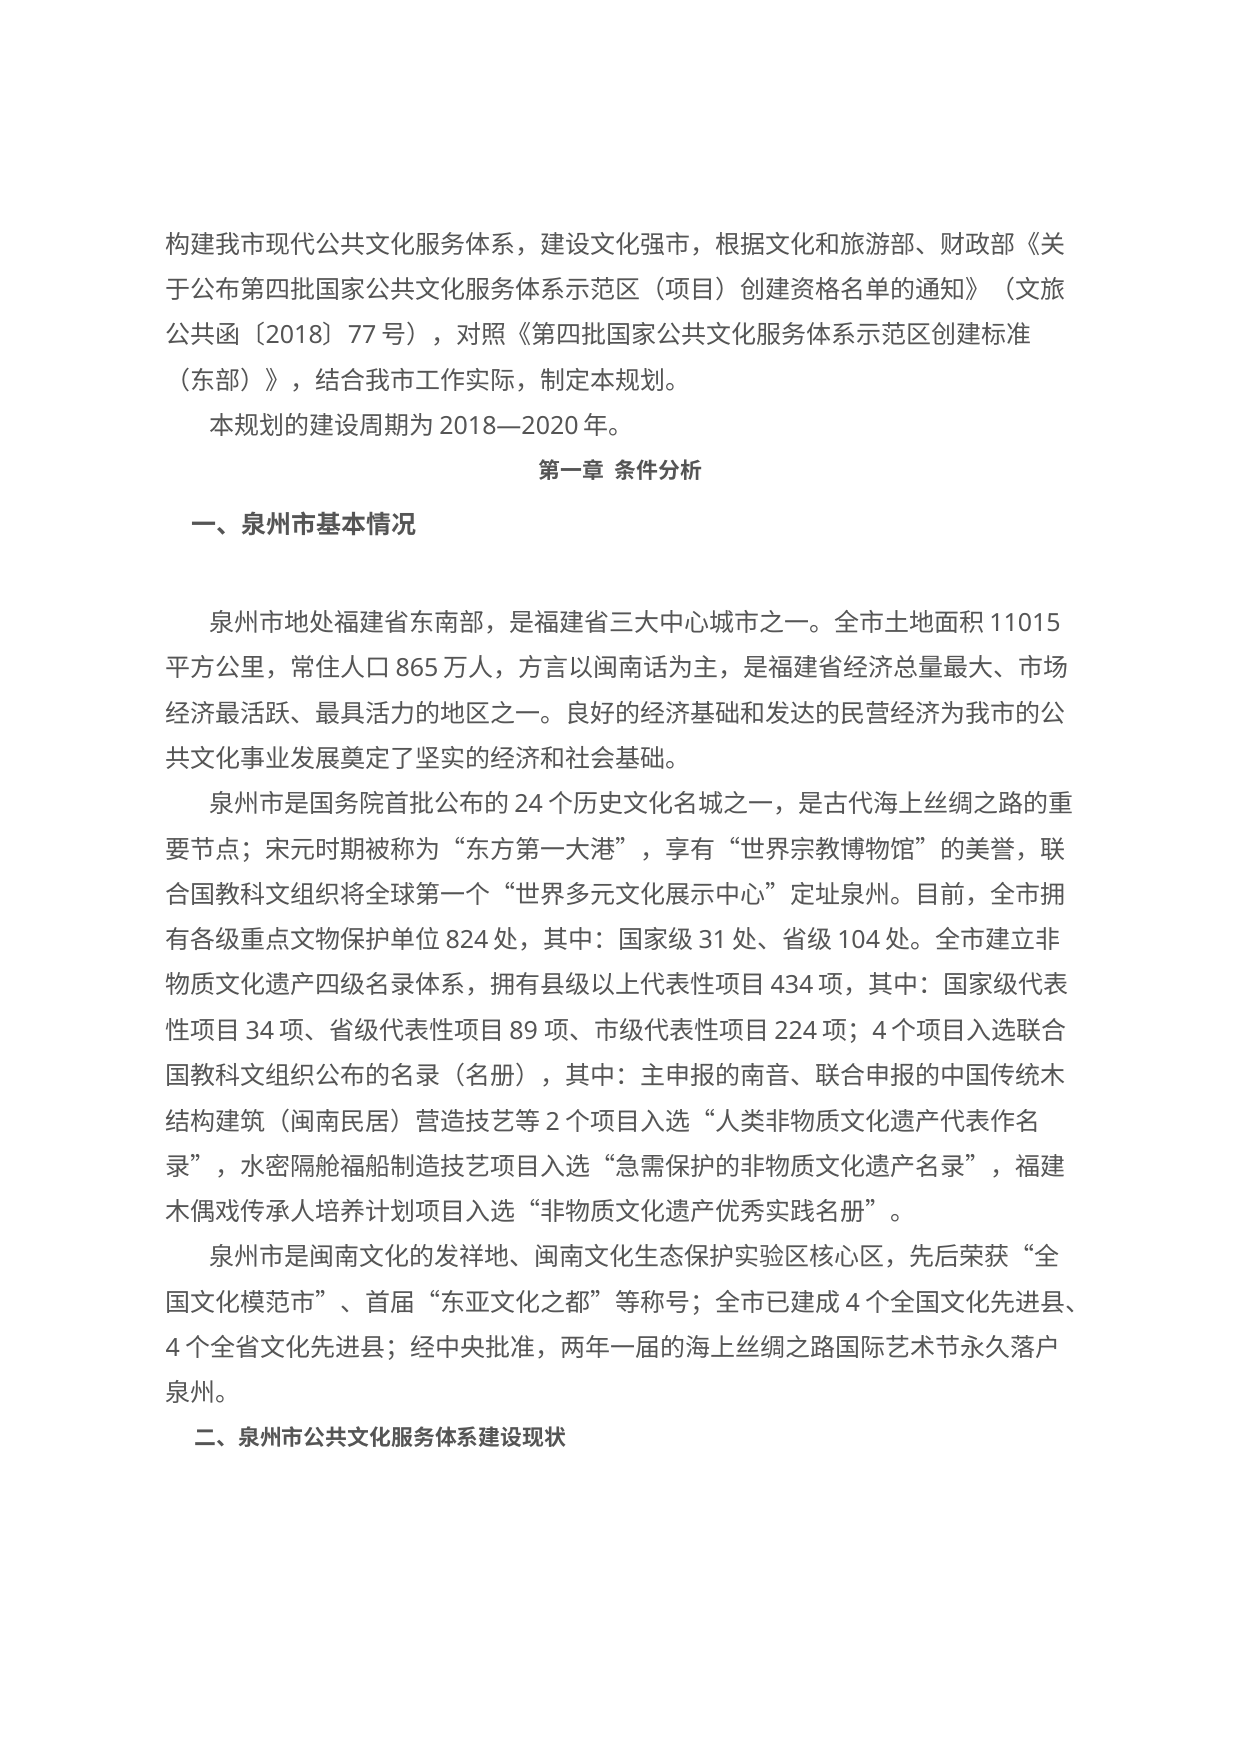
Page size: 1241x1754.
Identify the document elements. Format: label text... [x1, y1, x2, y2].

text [165, 220, 1075, 401]
text 泉州市地处福建省东南部，是福建省三大中心城市之一。全市土地面积11015平方公里，常住人口865万人，方言以闽南话为主，是福建省经济总量最大、市场经济最活跃、最具活力的地区之一。良好的经济基础和发达的民营经济为我市的公共文化事业发展奠定了坚实的经济和社会基础。 [165, 598, 1075, 779]
text 泉州市是闽南文化的发祥地、闽南文化生态保护实验区核心区，先后荣获“全国文化模范市”、首届“东亚文化之都”等称号；全市已建成4个全国文化先进县、4个全省文化先进县；经中央批准，两年一届的海上丝绸之路国际艺术节永久落户泉州。 [165, 1232, 1075, 1284]
text 泉州市是闽南文化的发祥地、闽南文化生态保护实验区核心区，先后荣获“全国文化模范市”、首届“东亚文化之都”等称号；全市已建成4个全国文化先进县、4个全省文化先进县；经中央批准，两年一届的海上丝绸之路国际艺术节永久落户泉州。 [165, 1318, 1075, 1414]
text 二、泉州市公共文化服务体系建设现状 [165, 1414, 1075, 1459]
text 一、泉州市基本情况 [165, 499, 1075, 590]
text 泉州市是国务院首批公布的24个历史文化名城之一，是古代海上丝绸之路的重要节点；宋元时期被称为“东方第一大港”，享有“世界宗教博物馆”的美誉，联合国教科文组织将全球第一个“世界多元文化展示中心”定址泉州。目前，全市拥有各级重点文物保护单位824处，其中：国家级31处、省级104处。全市建立非物质文化遗产四级名录体系，拥有县级以上代表性项目434项，其中：国家级代表性项目34项、省级代表性项目89 项、市级代表性项目224项；4个项目入选联合国教科文组织公布的名录（名册），其中：主申报的南音、联合申报的中国传统木结构建筑（闽南民居）营造技艺等2个项目入选“人类非物质文化遗产代表作名录”，水密隔舱福船制造技艺项目入选“急需保护的非物质文化遗产名录”，福建木偶戏传承人培养计划项目入选“非物质文化遗产优秀实践名册”。 [165, 779, 1075, 1232]
text 第一章 条件分析 [165, 446, 1075, 492]
text 本规划的建设周期为2018—2020年。 [165, 401, 1075, 446]
